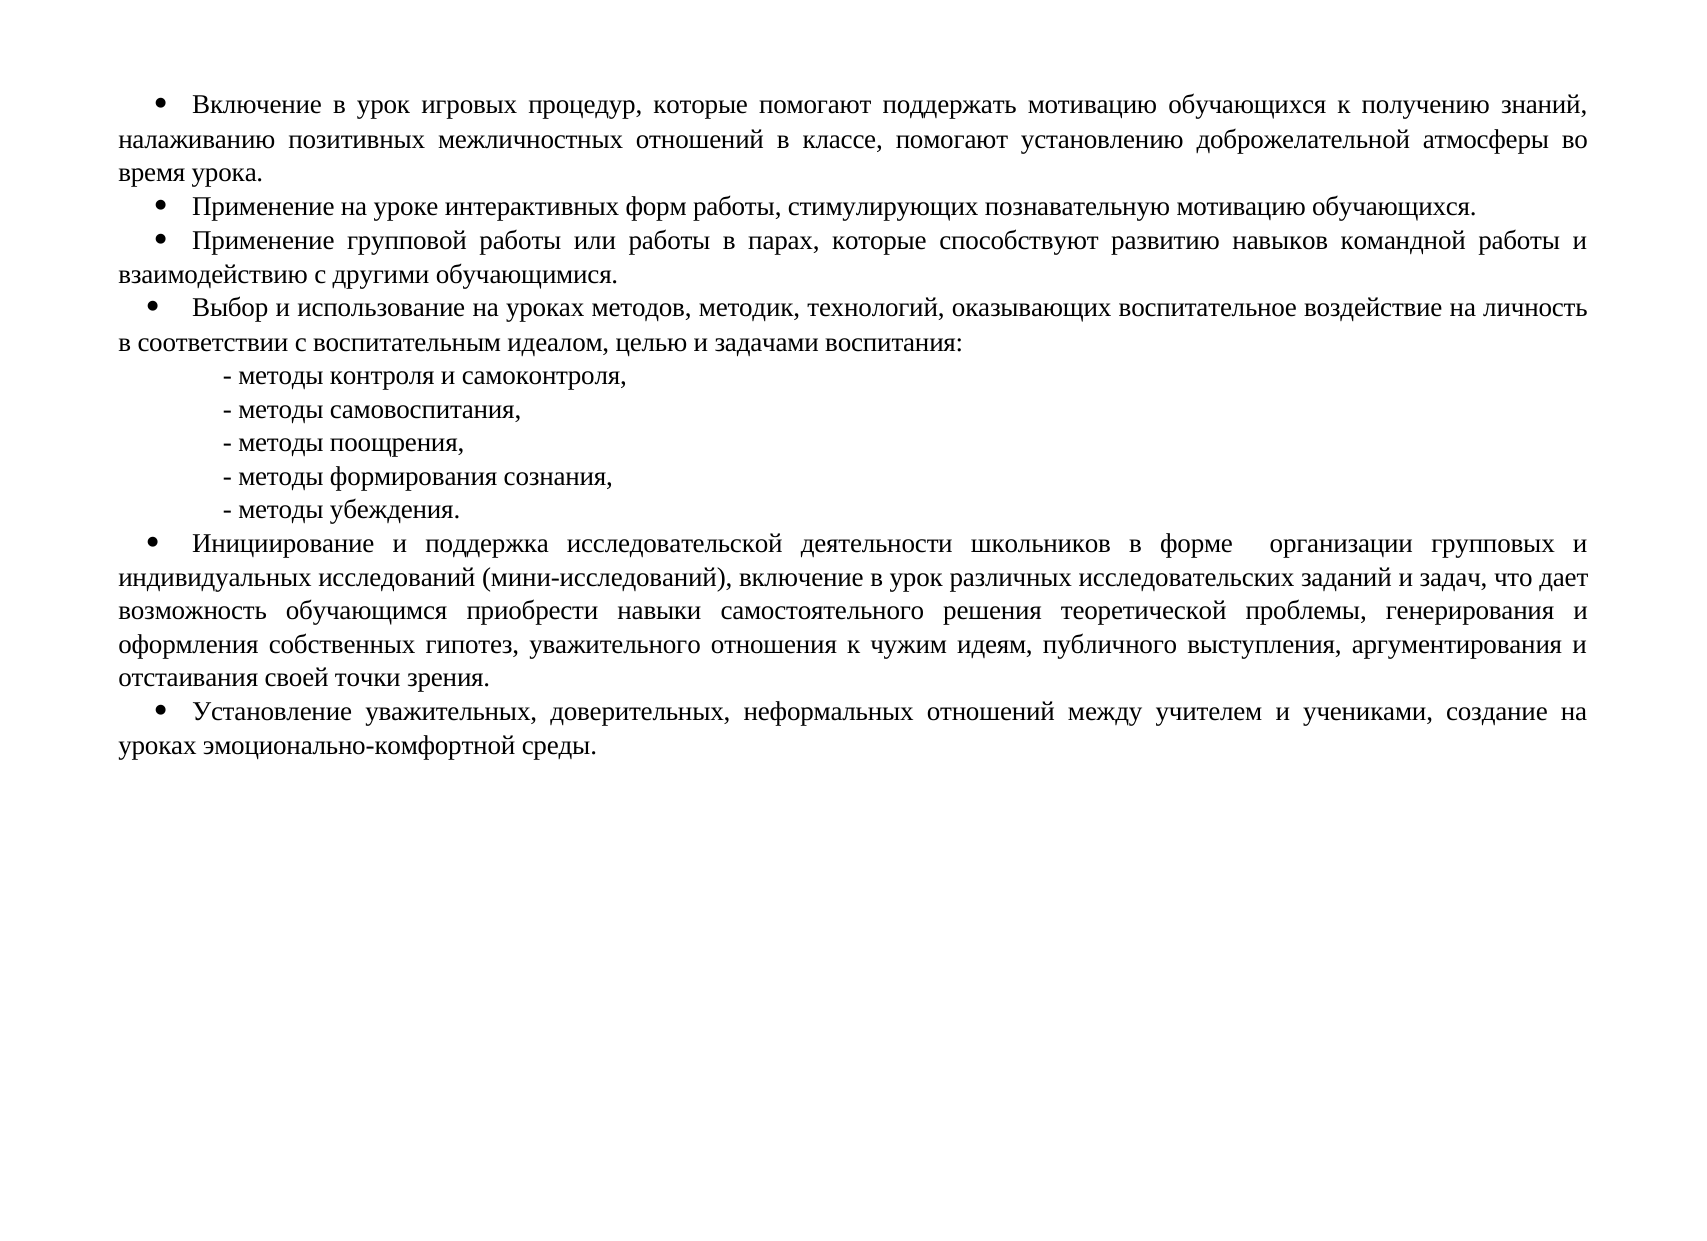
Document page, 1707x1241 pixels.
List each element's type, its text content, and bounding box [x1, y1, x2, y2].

text - методы самовоспитания, [223, 393, 1588, 424]
list Выбор и использование на уроках методов, методик, технологий, оказывающих воспитательное воздействие на личность в соответствии с воспитательным идеалом, целью и задачами воспитания: [118, 292, 1588, 357]
text - методы убеждения. [223, 493, 1588, 524]
text - методы поощрения, [223, 426, 1588, 457]
list Инициирование и поддержка исследовательской деятельности школьников в форме организации групповых и индивидуальных исследований (мини-исследований), включение в урок различных исследовательских заданий и задач, что дает возможность обучающимся приобрести навыки самостоятельного решения теоретической проблемы, генерирования и оформления собственных гипотез, уважительного отношения к чужим идеям, публичного выступления, аргументирования и отстаивания своей точки зрения. [118, 527, 1588, 693]
list Установление уважительных, доверительных, неформальных отношений между учителем и учениками, создание на уроках эмоционально-комфортной среды. [118, 695, 1588, 760]
text - методы формирования сознания, [223, 460, 1588, 491]
list Применение на уроке интерактивных форм работы, стимулирующих познавательную мотивацию обучающихся. [118, 190, 1588, 221]
list Применение групповой работы или работы в парах, которые способствуют развитию навыков командной работы и взаимодействию с другими обучающимися. [118, 224, 1588, 289]
list Включение в урок игровых процедур, которые помогают поддержать мотивацию обучающихся к получению знаний, налаживанию позитивных межличностных отношений в классе, помогают установлению доброжелательной атмосферы во время урока. [118, 89, 1588, 187]
text - методы контроля и самоконтроля, [223, 359, 1588, 390]
